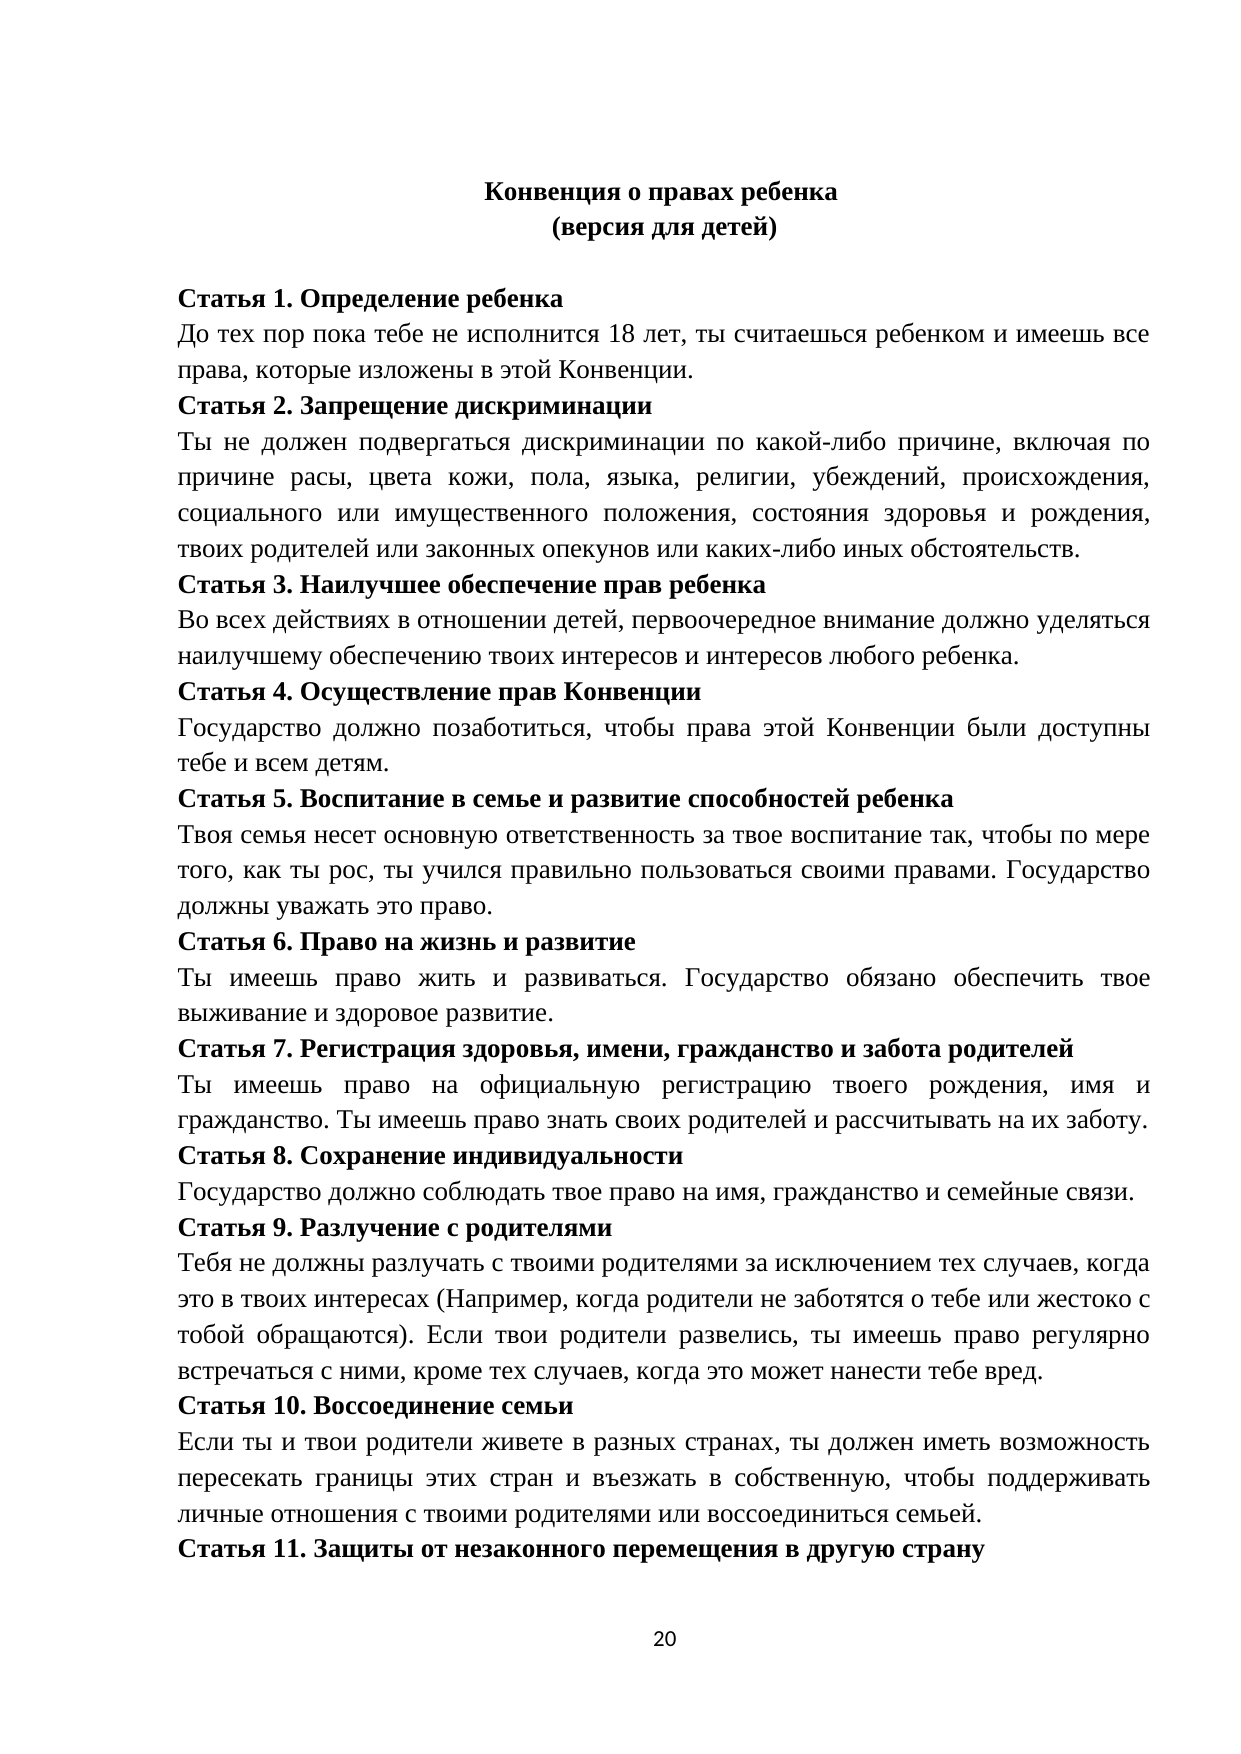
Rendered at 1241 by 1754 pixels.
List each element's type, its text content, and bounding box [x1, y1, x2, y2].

text Конвенция о правах ребенка (версия для детей) [177, 175, 1152, 242]
text Если ты и твои родители живете в разных странах, ты должен иметь возможность пересекать границы этих стран и въезжать в собственную, чтобы поддерживать личные отношения с твоими родителями или воссоединиться семьей. [177, 1425, 1152, 1528]
text Статья 2. Запрещение дискриминации [177, 389, 1152, 420]
text Государство должно позаботиться, чтобы права этой Конвенции были доступны тебе и всем детям. [177, 711, 1152, 777]
text Статья 10. Воссоединение семьи [177, 1389, 1152, 1421]
text Статья 5. Воспитание в семье и развитие способностей ребенка [177, 782, 1152, 813]
text Ты не должен подвергаться дискриминации по какой-либо причине, включая по причине расы, цвета кожи, пола, языка, религии, убеждений, происхождения, социального или имущественного положения, состояния здоровья и рождения, твоих родителей или законных опекунов или каких-либо иных обстоятельств. [177, 425, 1152, 563]
text Твоя семья несет основную ответственность за твое воспитание так, чтобы по мере того, как ты рос, ты учился правильно пользоваться своими правами. Государство должны уважать это право. [177, 818, 1152, 920]
text Статья 8. Сохранение индивидуальности [177, 1139, 1152, 1171]
text Статья 4. Осуществление прав Конвенции [177, 675, 1152, 706]
text Тебя не должны разлучать с твоими родителями за исключением тех случаев, когда это в твоих интересах (Например, когда родители не заботятся о тебе или жестоко с тобой обращаются). Если твои родители развелись, ты имеешь право регулярно встречаться с ними, кроме тех случаев, когда это может нанести тебе вред. [177, 1247, 1152, 1385]
text До тех пор пока тебе не исполнится 18 лет, ты считаешься ребенком и имеешь все права, которые изложены в этой Конвенции. [177, 318, 1152, 384]
text Статья 11. Защиты от незаконного перемещения в другую страну [177, 1532, 1152, 1563]
text Ты имеешь право жить и развиваться. Государство обязано обеспечить твое выживание и здоровое развитие. [177, 961, 1152, 1028]
text Во всех действиях в отношении детей, первоочередное внимание должно уделяться наилучшему обеспечению твоих интересов и интересов любого ребенка. [177, 603, 1152, 670]
text Государство должно соблюдать твое право на имя, гражданство и семейные связи. [177, 1175, 1152, 1206]
text Статья 3. Наилучшее обеспечение прав ребенка [177, 568, 1152, 599]
text Ты имеешь право на официальную регистрацию твоего рождения, имя и гражданство. Ты имеешь право знать своих родителей и рассчитывать на их заботу. [177, 1068, 1152, 1135]
text Статья 6. Право на жизнь и развитие [177, 925, 1152, 956]
text Статья 7. Регистрация здоровья, имени, гражданство и забота родителей [177, 1032, 1152, 1063]
text Статья 9. Разлучение с родителями [177, 1211, 1152, 1242]
text Статья 1. Определение ребенка [177, 282, 1152, 313]
